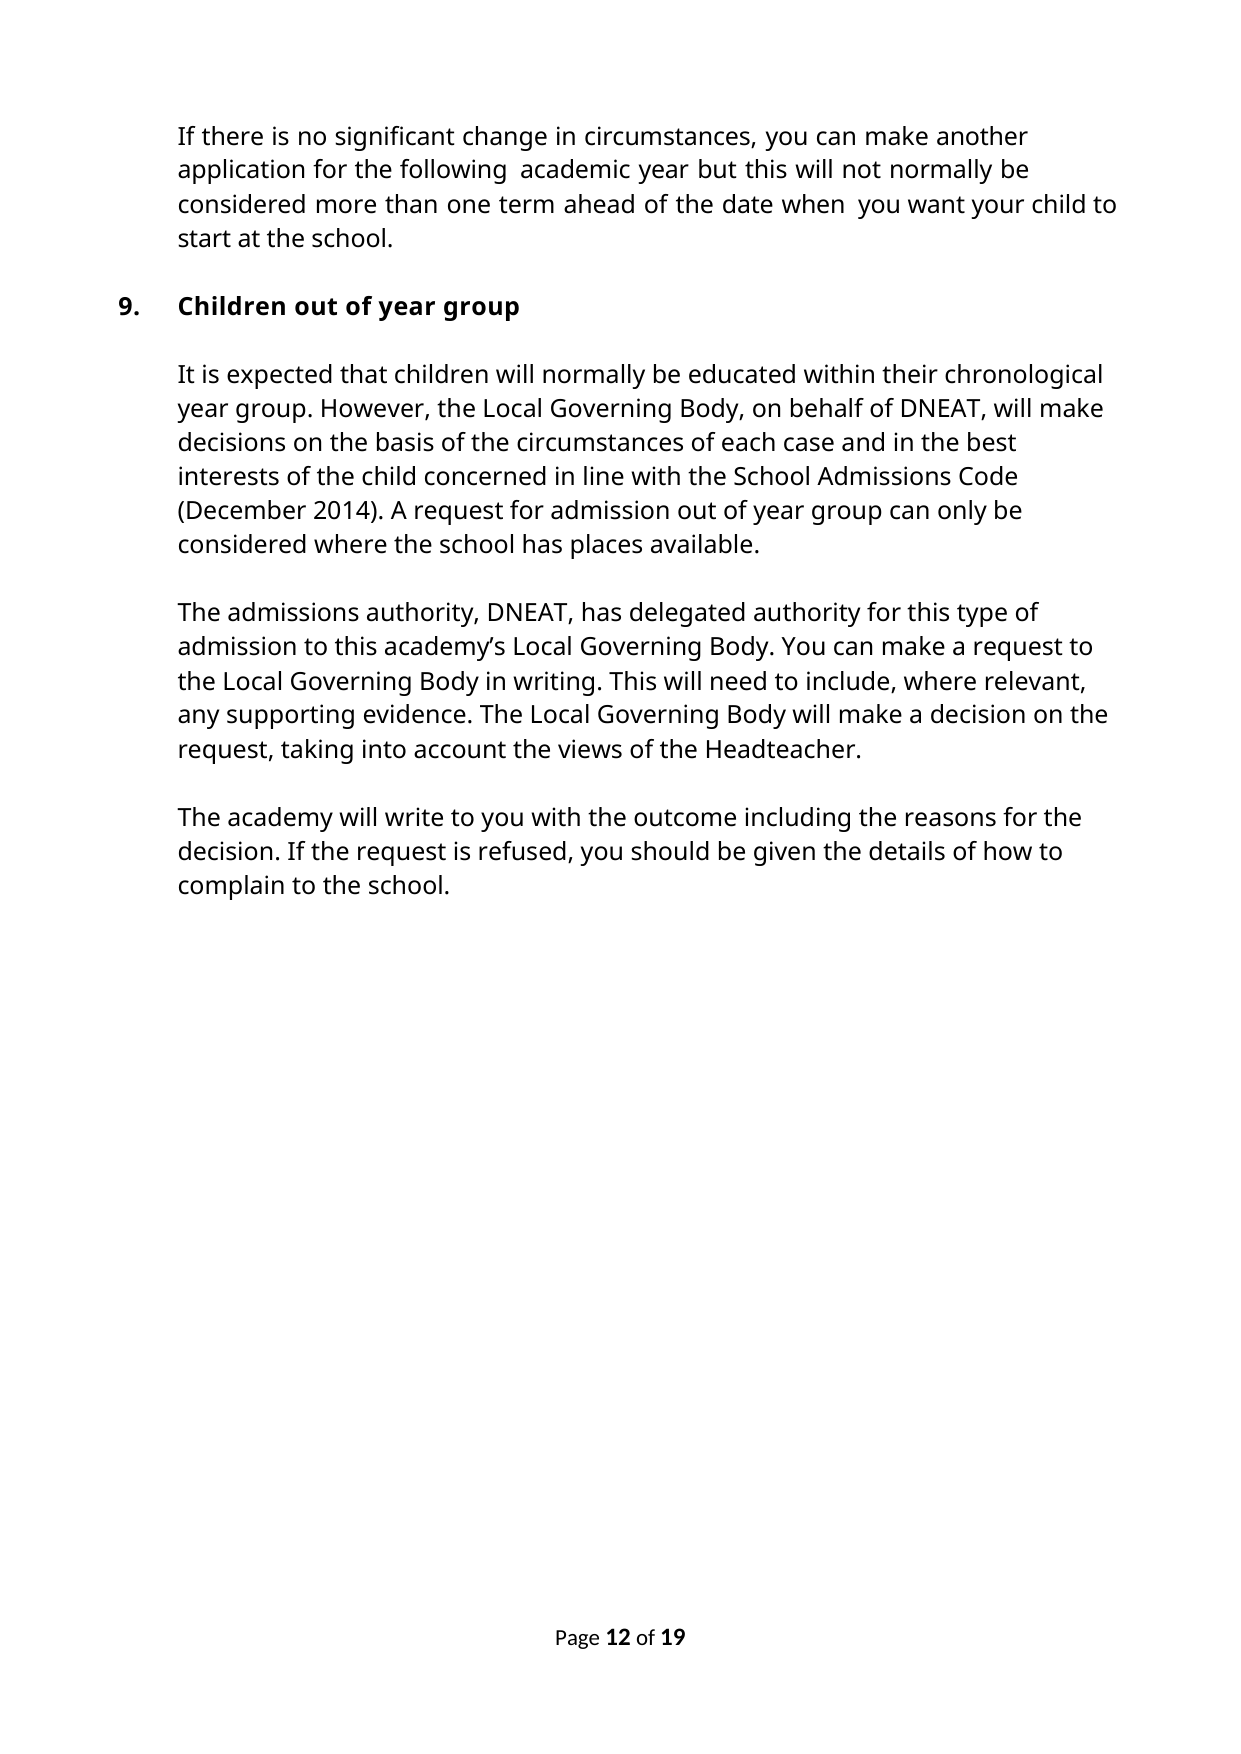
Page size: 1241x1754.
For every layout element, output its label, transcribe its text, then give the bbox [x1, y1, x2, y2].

text The academy will write to you with the outcome including the reasons for the decision. If the request is refused, you should be given the details of how to complain to the school. [177, 799, 1122, 902]
text It is expected that children will normally be educated within their chronological year group. However, the Local Governing Body, on behalf of DNEAT, will make decisions on the basis of the circumstances of each case and in the best interests of the child concerned in line with the School Admissions Code (December 2014). A request for admission out of year group can only be considered where the school has places available. [177, 357, 1122, 561]
text The admissions authority, DNEAT, has delegated authority for this type of admission to this academy’s Local Governing Body. You can make a request to the Local Governing Body in writing. This will need to include, where relevant, any supporting evidence. The Local Governing Body will make a decision on the request, taking into account the views of the Headteacher. [177, 595, 1122, 765]
subtitle Children out of year group [118, 288, 1122, 322]
text If there is no significant change in circumstances, you can make another application for the following academic year but this will not normally be considered more than one term ahead of the date when you want your child to start at the school. [177, 118, 1122, 254]
